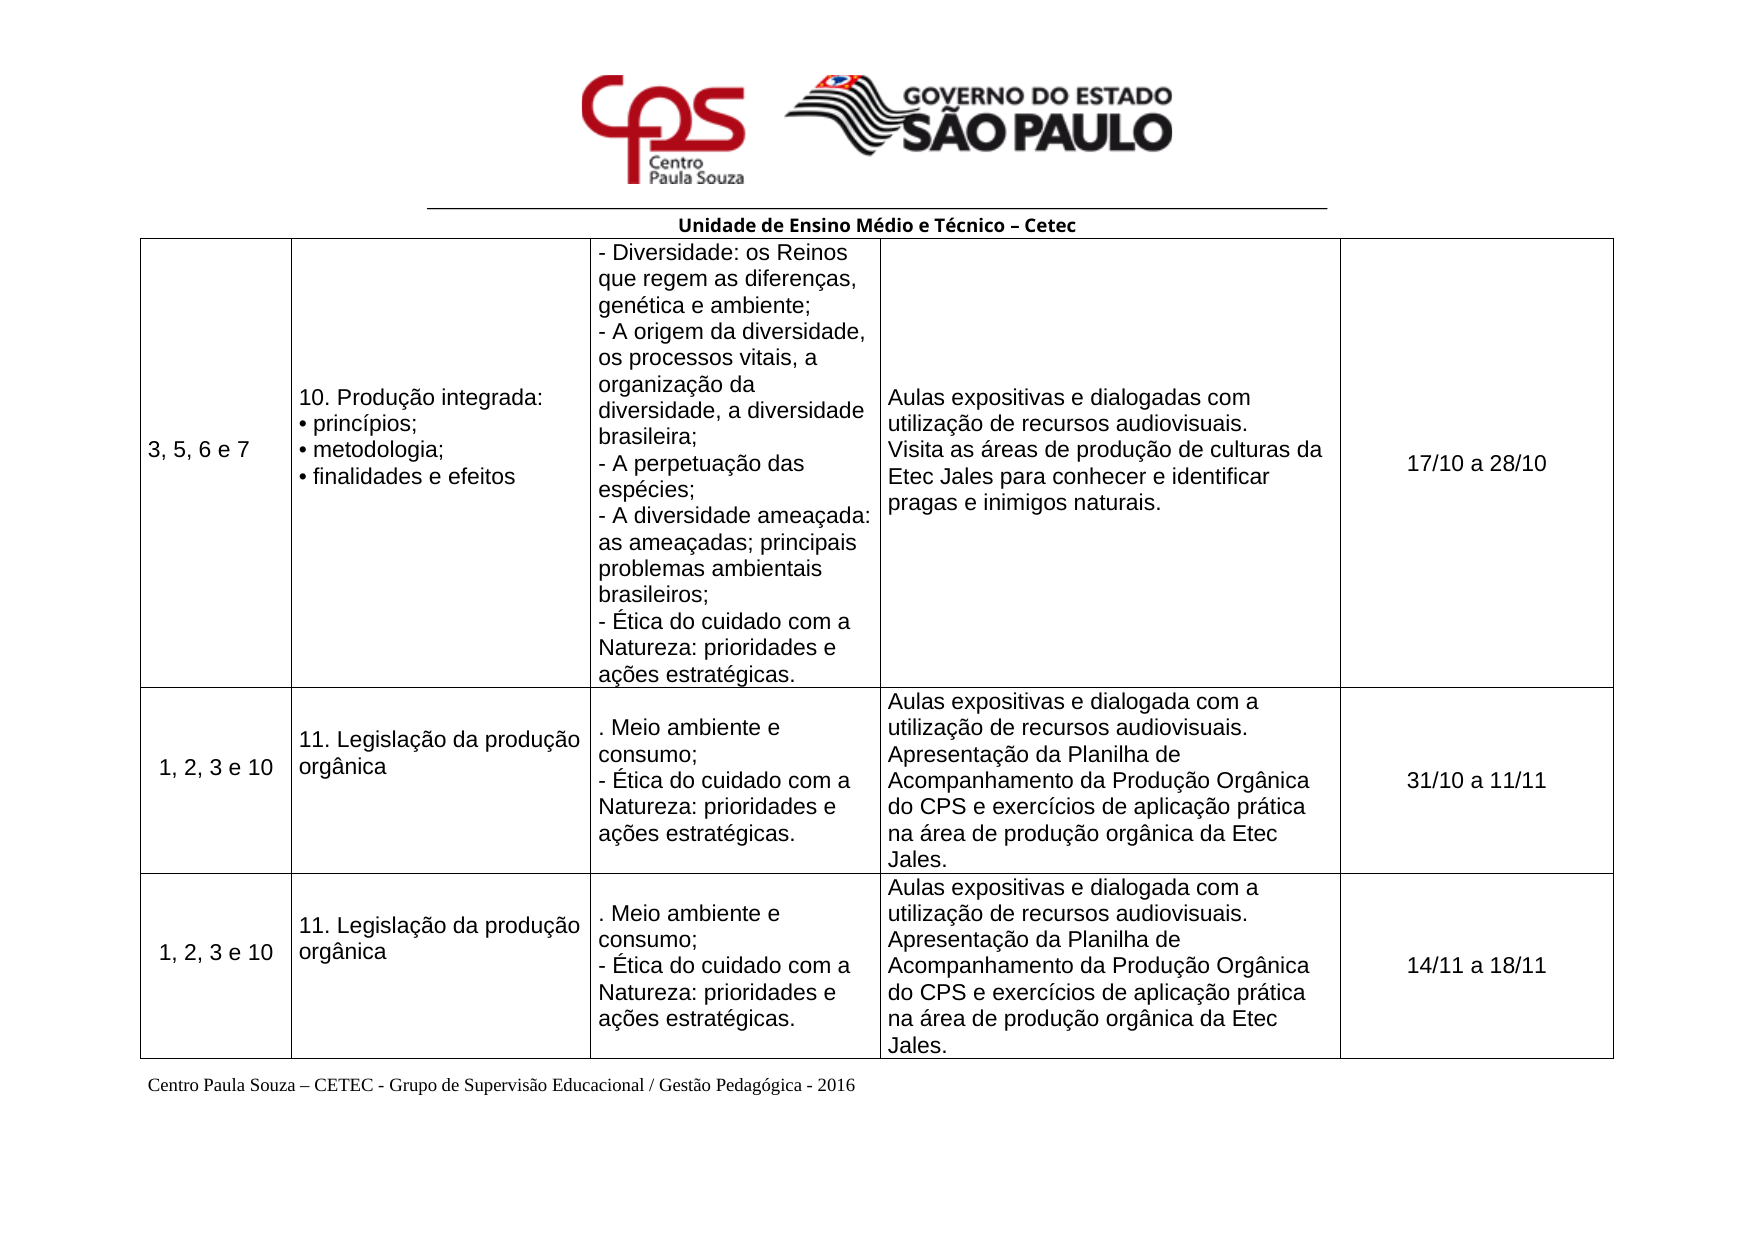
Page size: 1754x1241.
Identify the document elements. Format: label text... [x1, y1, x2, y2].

table_cell . Meio ambiente e consumo; - Ética do cuidado com a Natureza: prioridades e ações estratégicas. [591, 688, 880, 872]
table_cell 31/10 a 11/11 [1341, 688, 1613, 872]
table_cell 11. Legislação da produção orgânica [292, 688, 590, 872]
table_cell . Meio ambiente e consumo; - Ética do cuidado com a Natureza: prioridades e ações estratégicas. [591, 874, 880, 1058]
table_cell 1, 2, 3 e 10 [141, 874, 291, 1058]
table_cell 14/11 a 18/11 [1341, 874, 1613, 1058]
table_cell 10. Produção integrada: • princípios; • metodologia; • finalidades e efeitos [292, 239, 590, 687]
table_cell 3, 5, 6 e 7 [141, 239, 291, 687]
table_cell - Diversidade: os Reinos que regem as diferenças, genética e ambiente; - A origem da diversidade, os processos vitais, a organização da diversidade, a diversidade brasileira; - A perpetuação das espécies; - A diversidade ameaçada: as ameaçadas; principais problemas ambientais brasileiros; - Ética do cuidado com a Natureza: prioridades e ações estratégicas. [591, 239, 880, 687]
table_cell Aulas expositivas e dialogadas com utilização de recursos audiovisuais. Visita as áreas de produção de culturas da Etec Jales para conhecer e identificar pragas e inimigos naturais. [881, 239, 1340, 687]
table_cell 1, 2, 3 e 10 [141, 688, 291, 872]
table_cell 17/10 a 28/10 [1341, 239, 1613, 687]
picture [581, 75, 1173, 184]
table_cell Aulas expositivas e dialogada com a utilização de recursos audiovisuais. Apresentação da Planilha de Acompanhamento da Produção Orgânica do CPS e exercícios de aplicação prática na área de produção orgânica da Etec Jales. [881, 688, 1340, 872]
table_cell 11. Legislação da produção orgânica [292, 874, 590, 1058]
table_cell Aulas expositivas e dialogada com a utilização de recursos audiovisuais. Apresentação da Planilha de Acompanhamento da Produção Orgânica do CPS e exercícios de aplicação prática na área de produção orgânica da Etec Jales. [881, 874, 1340, 1058]
